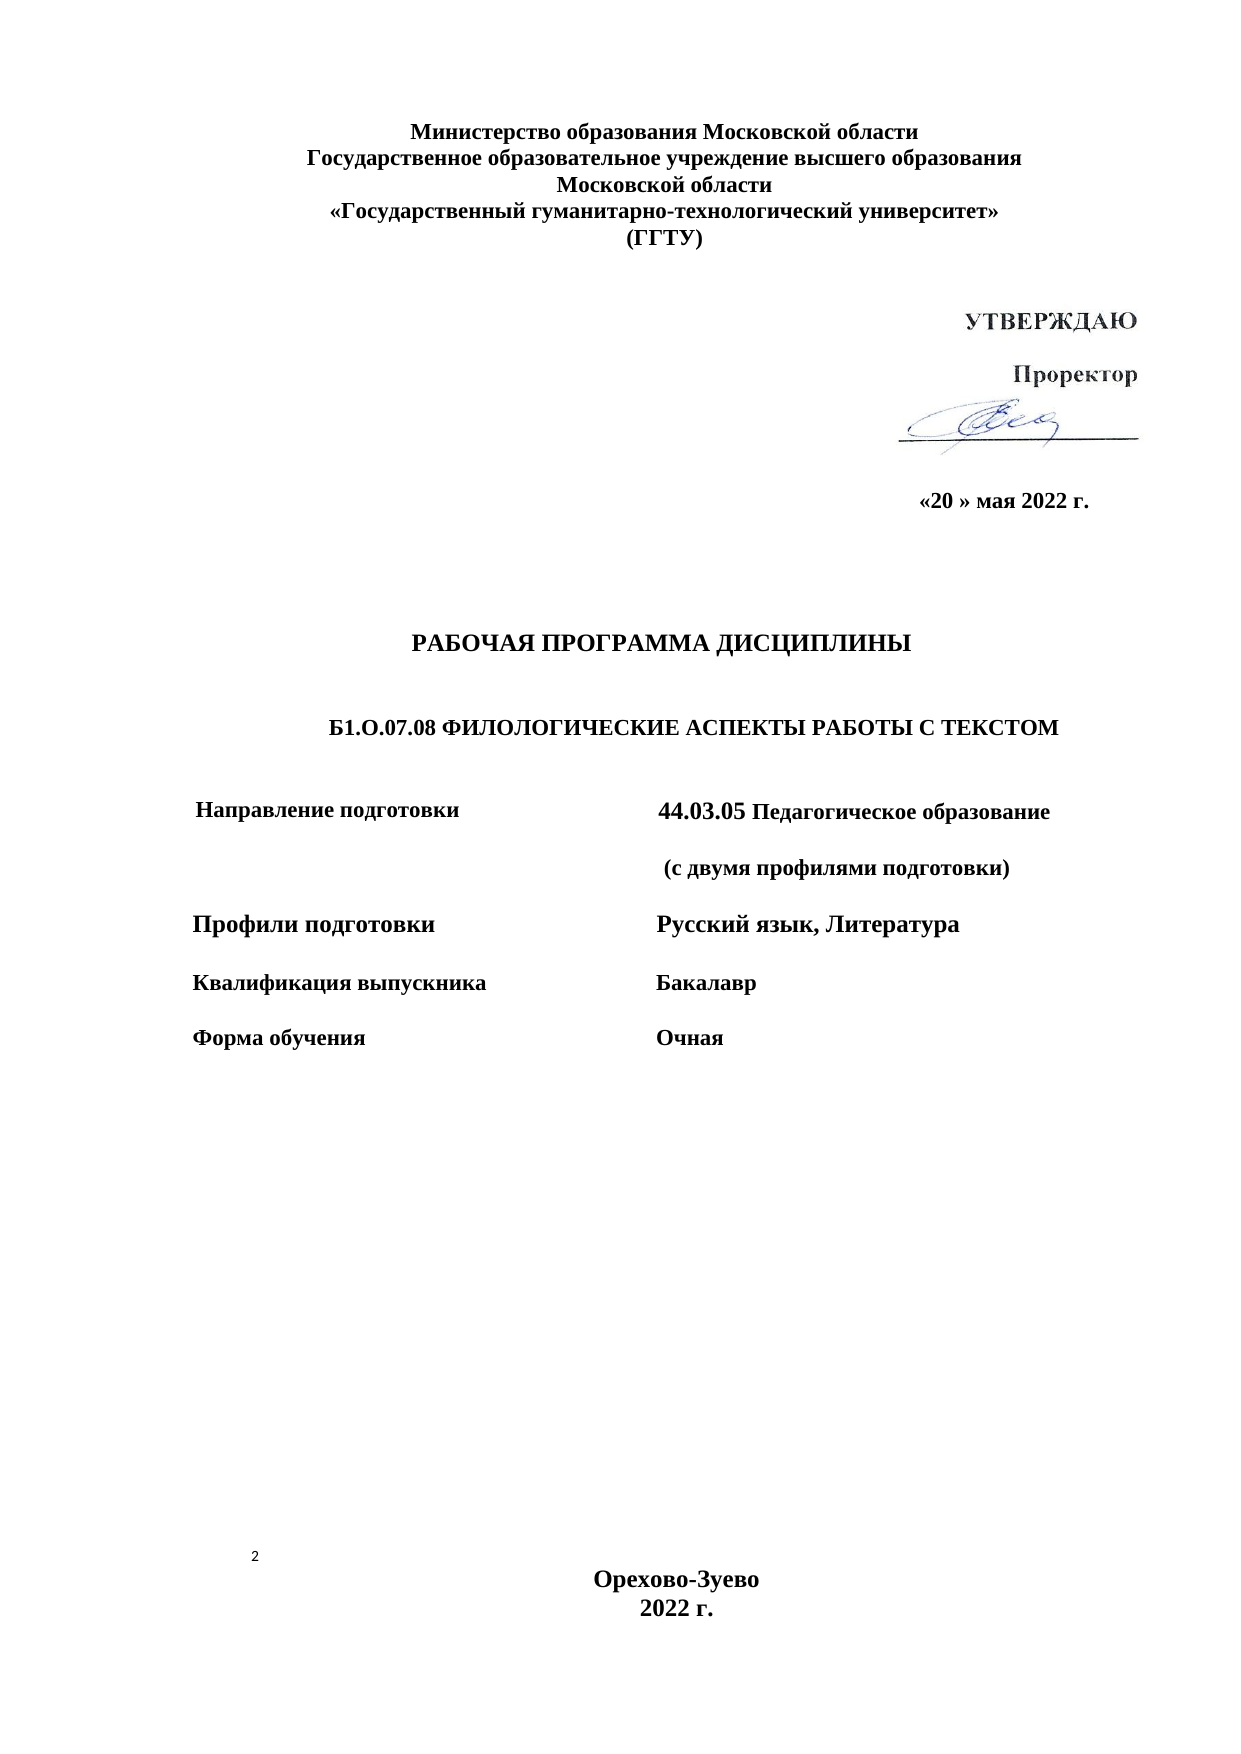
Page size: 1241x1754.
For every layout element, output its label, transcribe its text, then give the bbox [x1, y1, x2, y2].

table_header 44.03.05 Педагогическое образование (с двумя профилями подготовки) [639, 796, 1140, 909]
picture [759, 276, 1152, 462]
table_cell Русский язык, Литература [639, 909, 1140, 969]
text «Государственный гуманитарно-технологический университет» [177, 197, 1152, 223]
table_cell Очная [639, 1024, 1140, 1079]
text Орехово-Зуево [177, 1564, 1152, 1593]
text Министерство образования Московской области [177, 118, 1152, 144]
text «20 » мая 2022 г. [177, 488, 1152, 514]
table_cell Профили подготовки [181, 909, 639, 969]
table_cell Бакалавр [639, 969, 1140, 1024]
text Московской области [177, 171, 1152, 197]
text 2022 г. [177, 1593, 1152, 1622]
text (ГГТУ) [177, 223, 1152, 250]
table_cell Квалификация выпускника [181, 969, 639, 1024]
text РАБОЧАЯ ПРОГРАММА ДИСЦИПЛИНЫ [177, 628, 1152, 686]
table_header Направление подготовки [181, 796, 639, 909]
text Государственное образовательное учреждение высшего образования [177, 144, 1152, 171]
text Б1.О.07.08 ФИЛОЛОГИЧЕСКИЕ АСПЕКТЫ РАБОТЫ С ТЕКСТОМ [177, 714, 1152, 740]
table_cell Форма обучения [181, 1024, 639, 1079]
